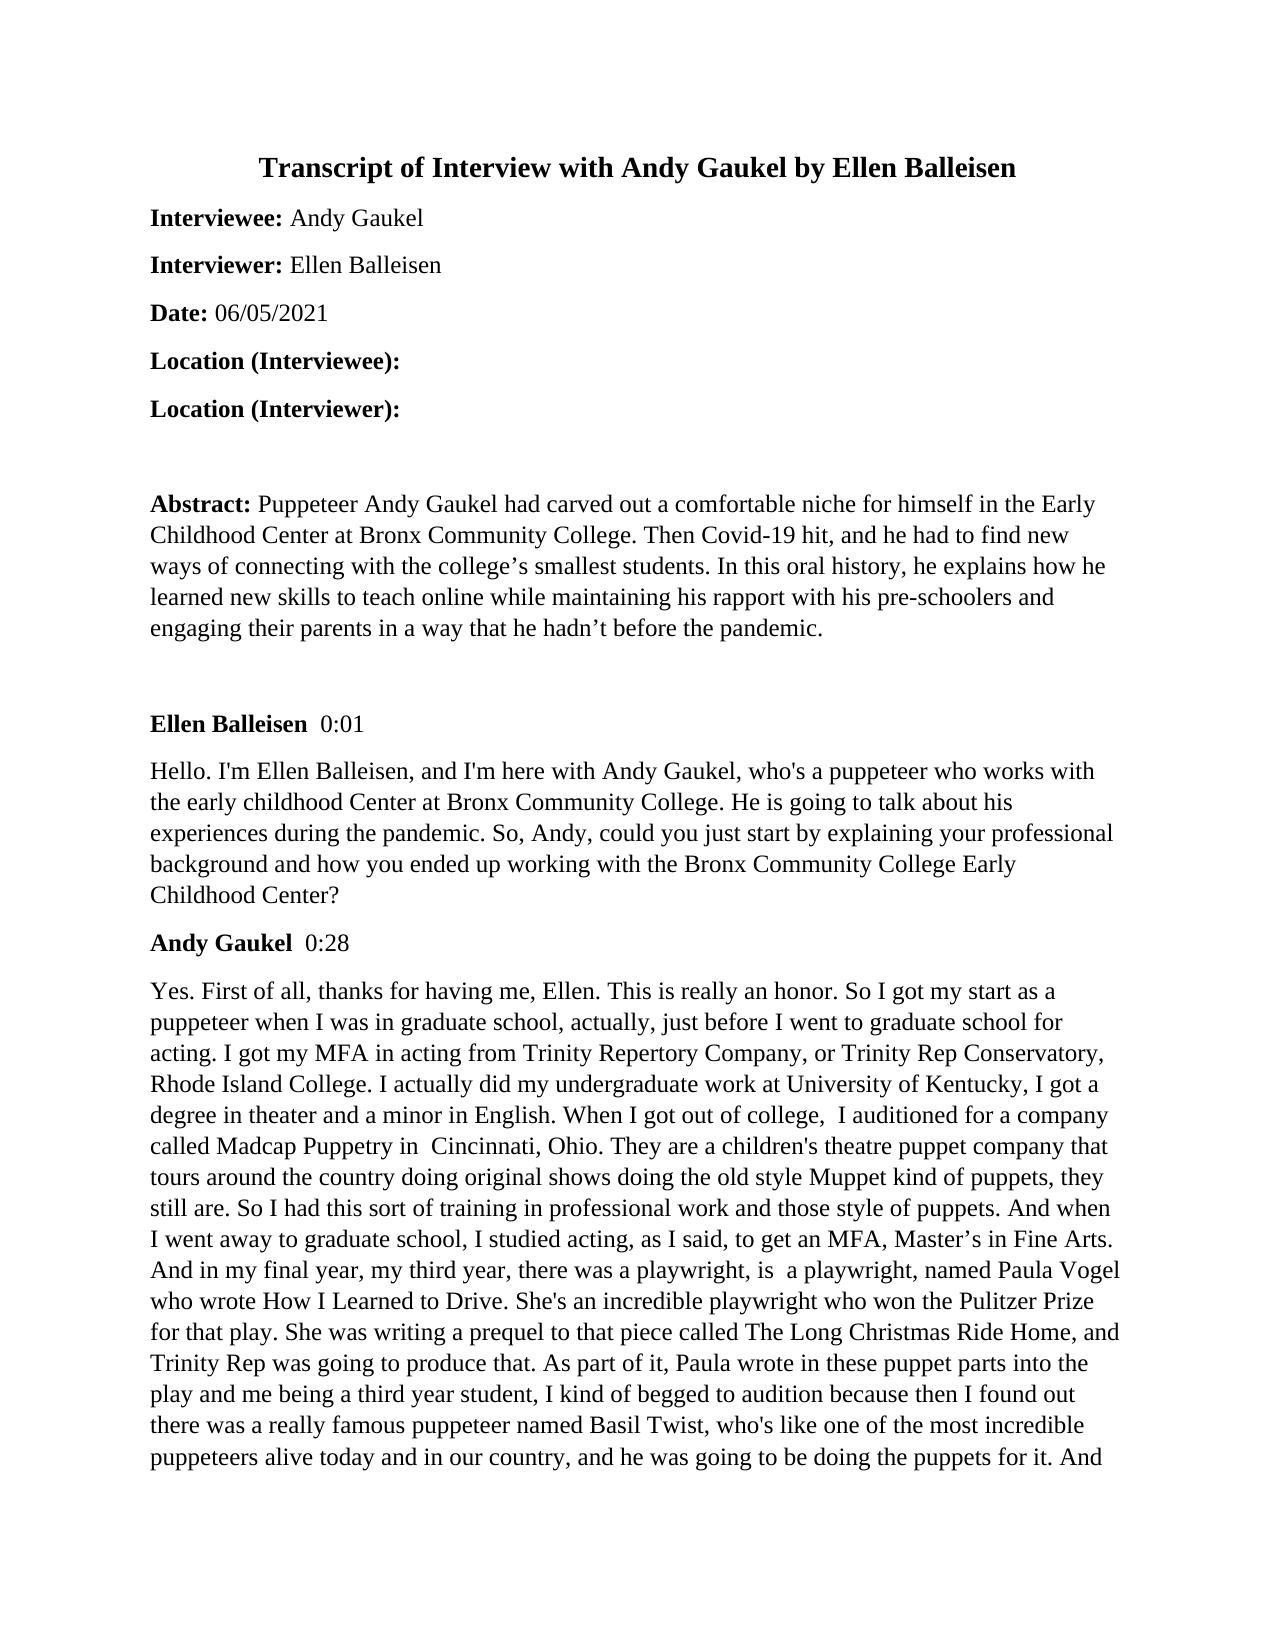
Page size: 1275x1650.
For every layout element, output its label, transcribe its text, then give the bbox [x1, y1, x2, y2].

text Location (Interviewer): [150, 394, 1125, 422]
text Abstract: Puppeteer Andy Gaukel had carved out a comfortable niche for himself in the Early Childhood Center at Bronx Community College. Then Covid-19 hit, and he had to find new ways of connecting with the college’s smallest students. In this oral history, he explains how he learned new skills to teach online while maintaining his rapport with his pre-schoolers and engaging their parents in a way that he hadn’t before the pandemic. [150, 489, 1125, 642]
text Transcript of Interview with Andy Gaukel by Ellen Balleisen [150, 150, 1125, 183]
text Hello. I'm Ellen Balleisen, and I'm here with Andy Gaukel, who's a puppeteer who works with the early childhood Center at Bronx Community College. He is going to talk about his experiences during the pandemic. So, Andy, could you just start by explaining your professional background and how you ended up working with the Bronx Community College Early Childhood Center? [150, 756, 1125, 909]
text Interviewee: Andy Gaukel [150, 203, 1125, 232]
text Interviewer: Ellen Balleisen [150, 251, 1125, 279]
text Location (Interviewee): [150, 346, 1125, 375]
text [150, 976, 1125, 1470]
text Ellen Balleisen 0:01 [150, 709, 1125, 737]
text Date: 06/05/2021 [150, 298, 1125, 327]
text Andy Gaukel 0:28 [150, 928, 1125, 957]
